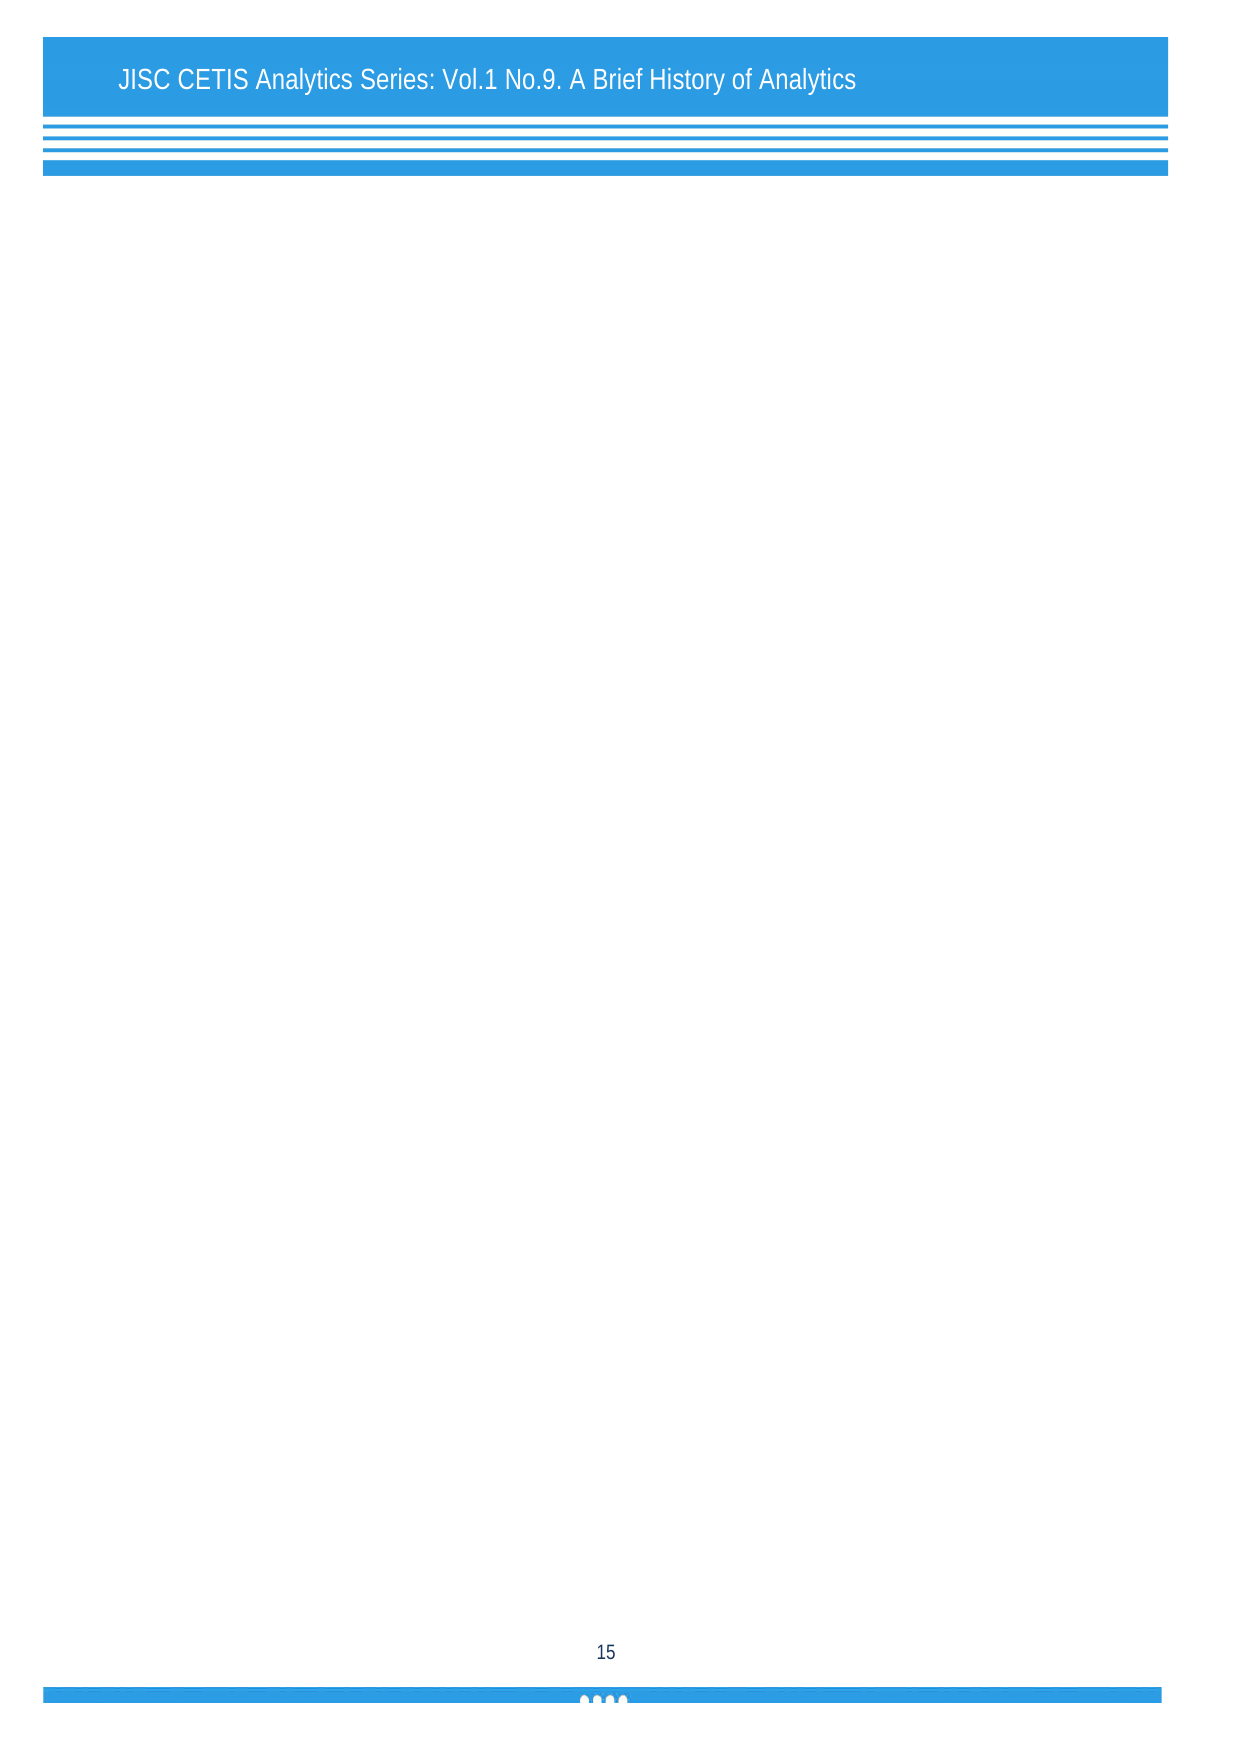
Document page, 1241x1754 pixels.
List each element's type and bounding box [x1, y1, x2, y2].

picture [43, 1687, 1162, 1703]
picture [43, 37, 1169, 176]
